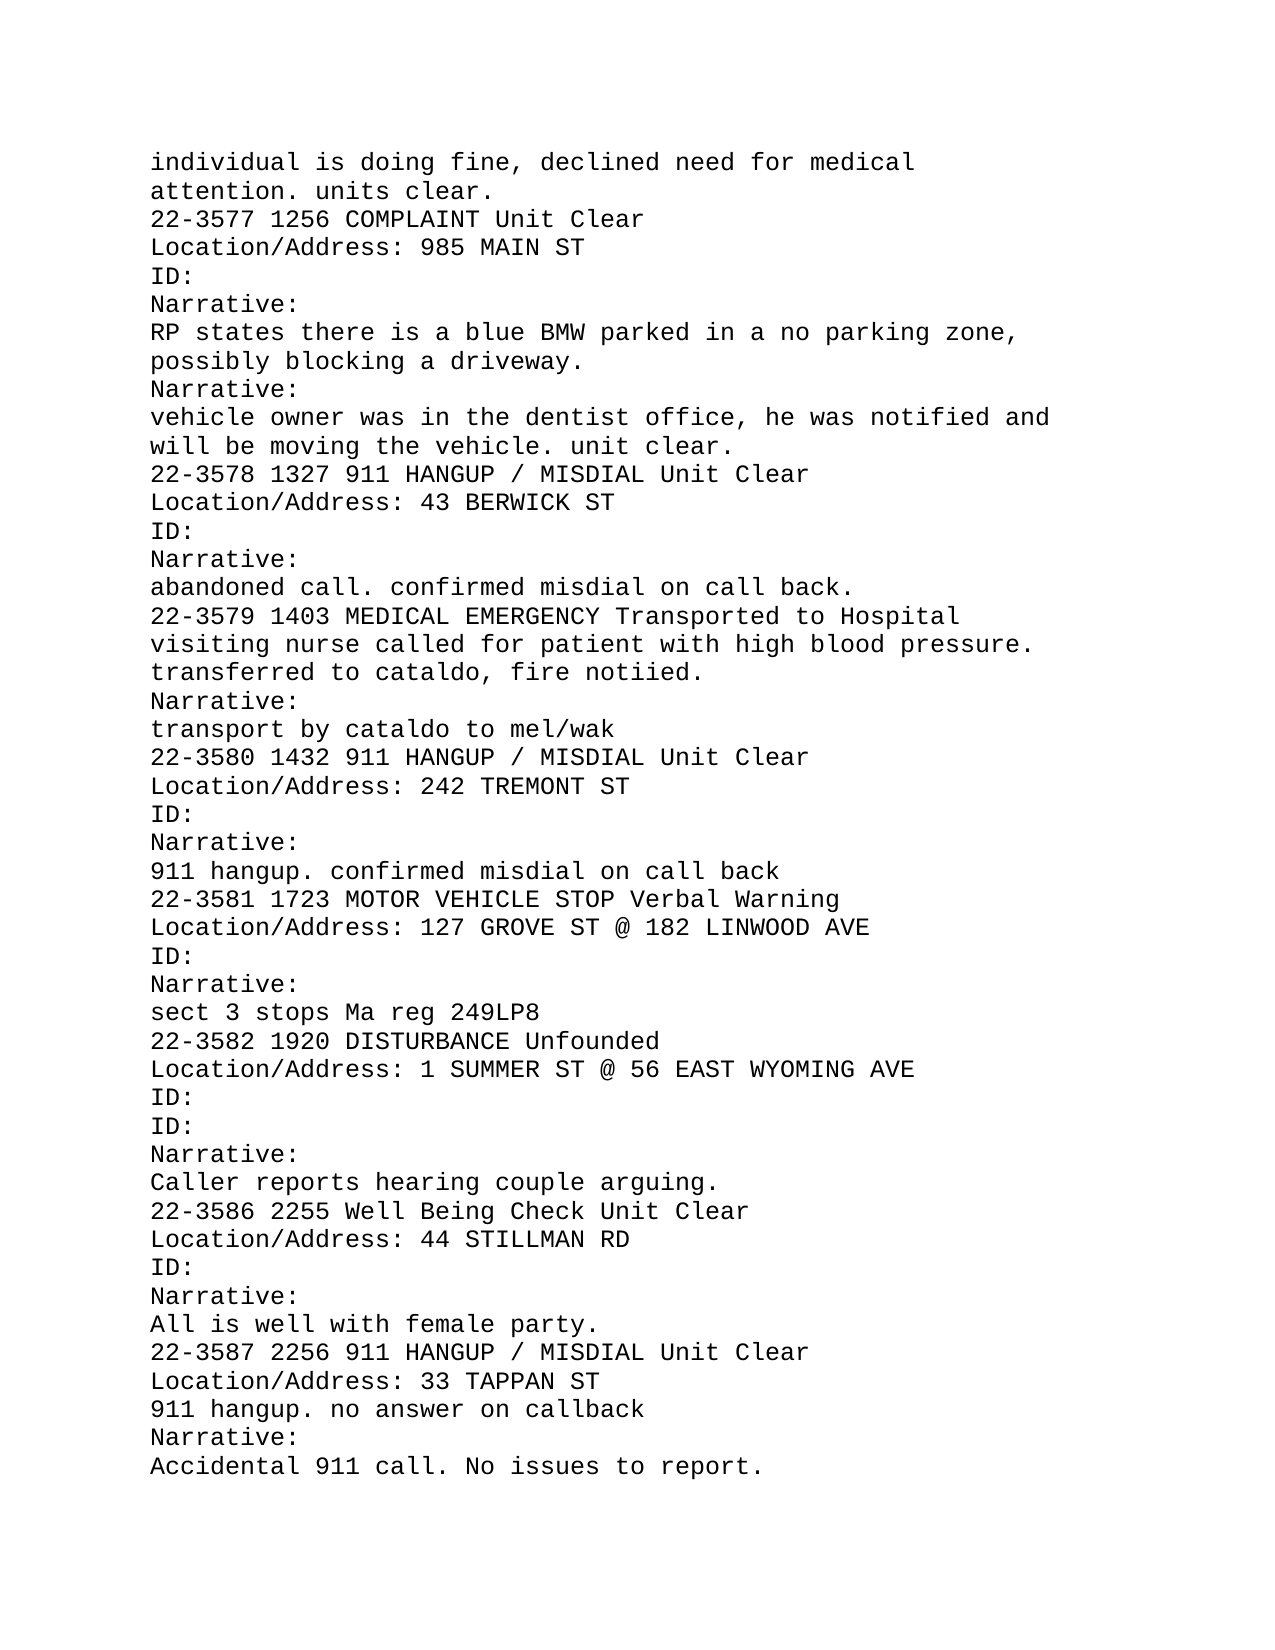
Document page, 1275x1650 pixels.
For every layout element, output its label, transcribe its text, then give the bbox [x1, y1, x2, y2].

text 22-3577 1256 COMPLAINT Unit Clear [150, 207, 1125, 235]
text Location/Address: 33 TAPPAN ST [150, 1368, 1125, 1397]
text individual is doing fine, declined need for medical [150, 150, 1125, 178]
text 911 hangup. confirmed misdial on call back [150, 858, 1125, 887]
text possibly blocking a driveway. [150, 348, 1125, 377]
text 911 hangup. no answer on callback [150, 1397, 1125, 1425]
text Narrative: [150, 547, 1125, 575]
text transport by cataldo to mel/wak [150, 717, 1125, 745]
text Location/Address: 985 MAIN ST [150, 235, 1125, 263]
text Narrative: [150, 972, 1125, 1000]
text ID: [150, 518, 1125, 547]
text Narrative: [150, 377, 1125, 405]
text 22-3587 2256 911 HANGUP / MISDIAL Unit Clear [150, 1340, 1125, 1368]
text Location/Address: 44 STILLMAN RD [150, 1227, 1125, 1255]
text transferred to cataldo, fire notiied. [150, 660, 1125, 688]
text Location/Address: 127 GROVE ST @ 182 LINWOOD AVE [150, 915, 1125, 943]
text Narrative: [150, 1142, 1125, 1170]
text ID: [150, 1255, 1125, 1283]
text ID: [150, 802, 1125, 830]
text ID: [150, 263, 1125, 292]
text 22-3582 1920 DISTURBANCE Unfounded [150, 1028, 1125, 1057]
text RP states there is a blue BMW parked in a no parking zone, [150, 320, 1125, 348]
text Caller reports hearing couple arguing. [150, 1170, 1125, 1198]
text Location/Address: 1 SUMMER ST @ 56 EAST WYOMING AVE [150, 1057, 1125, 1085]
text Accidental 911 call. No issues to report. [150, 1453, 1125, 1482]
text Narrative: [150, 1283, 1125, 1312]
text attention. units clear. [150, 178, 1125, 207]
text 22-3579 1403 MEDICAL EMERGENCY Transported to Hospital [150, 603, 1125, 632]
text ID: [150, 943, 1125, 972]
text Narrative: [150, 292, 1125, 320]
text sect 3 stops Ma reg 249LP8 [150, 1000, 1125, 1028]
text ID: [150, 1085, 1125, 1113]
text will be moving the vehicle. unit clear. [150, 433, 1125, 462]
text All is well with female party. [150, 1312, 1125, 1340]
text 22-3578 1327 911 HANGUP / MISDIAL Unit Clear [150, 462, 1125, 490]
text visiting nurse called for patient with high blood pressure. [150, 632, 1125, 660]
text Location/Address: 242 TREMONT ST [150, 773, 1125, 802]
text Narrative: [150, 830, 1125, 858]
text 22-3580 1432 911 HANGUP / MISDIAL Unit Clear [150, 745, 1125, 773]
text abandoned call. confirmed misdial on call back. [150, 575, 1125, 603]
text 22-3586 2255 Well Being Check Unit Clear [150, 1198, 1125, 1227]
text ID: [150, 1113, 1125, 1142]
text Narrative: [150, 1425, 1125, 1453]
text Location/Address: 43 BERWICK ST [150, 490, 1125, 518]
text vehicle owner was in the dentist office, he was notified and [150, 405, 1125, 433]
text Narrative: [150, 688, 1125, 717]
text 22-3581 1723 MOTOR VEHICLE STOP Verbal Warning [150, 887, 1125, 915]
